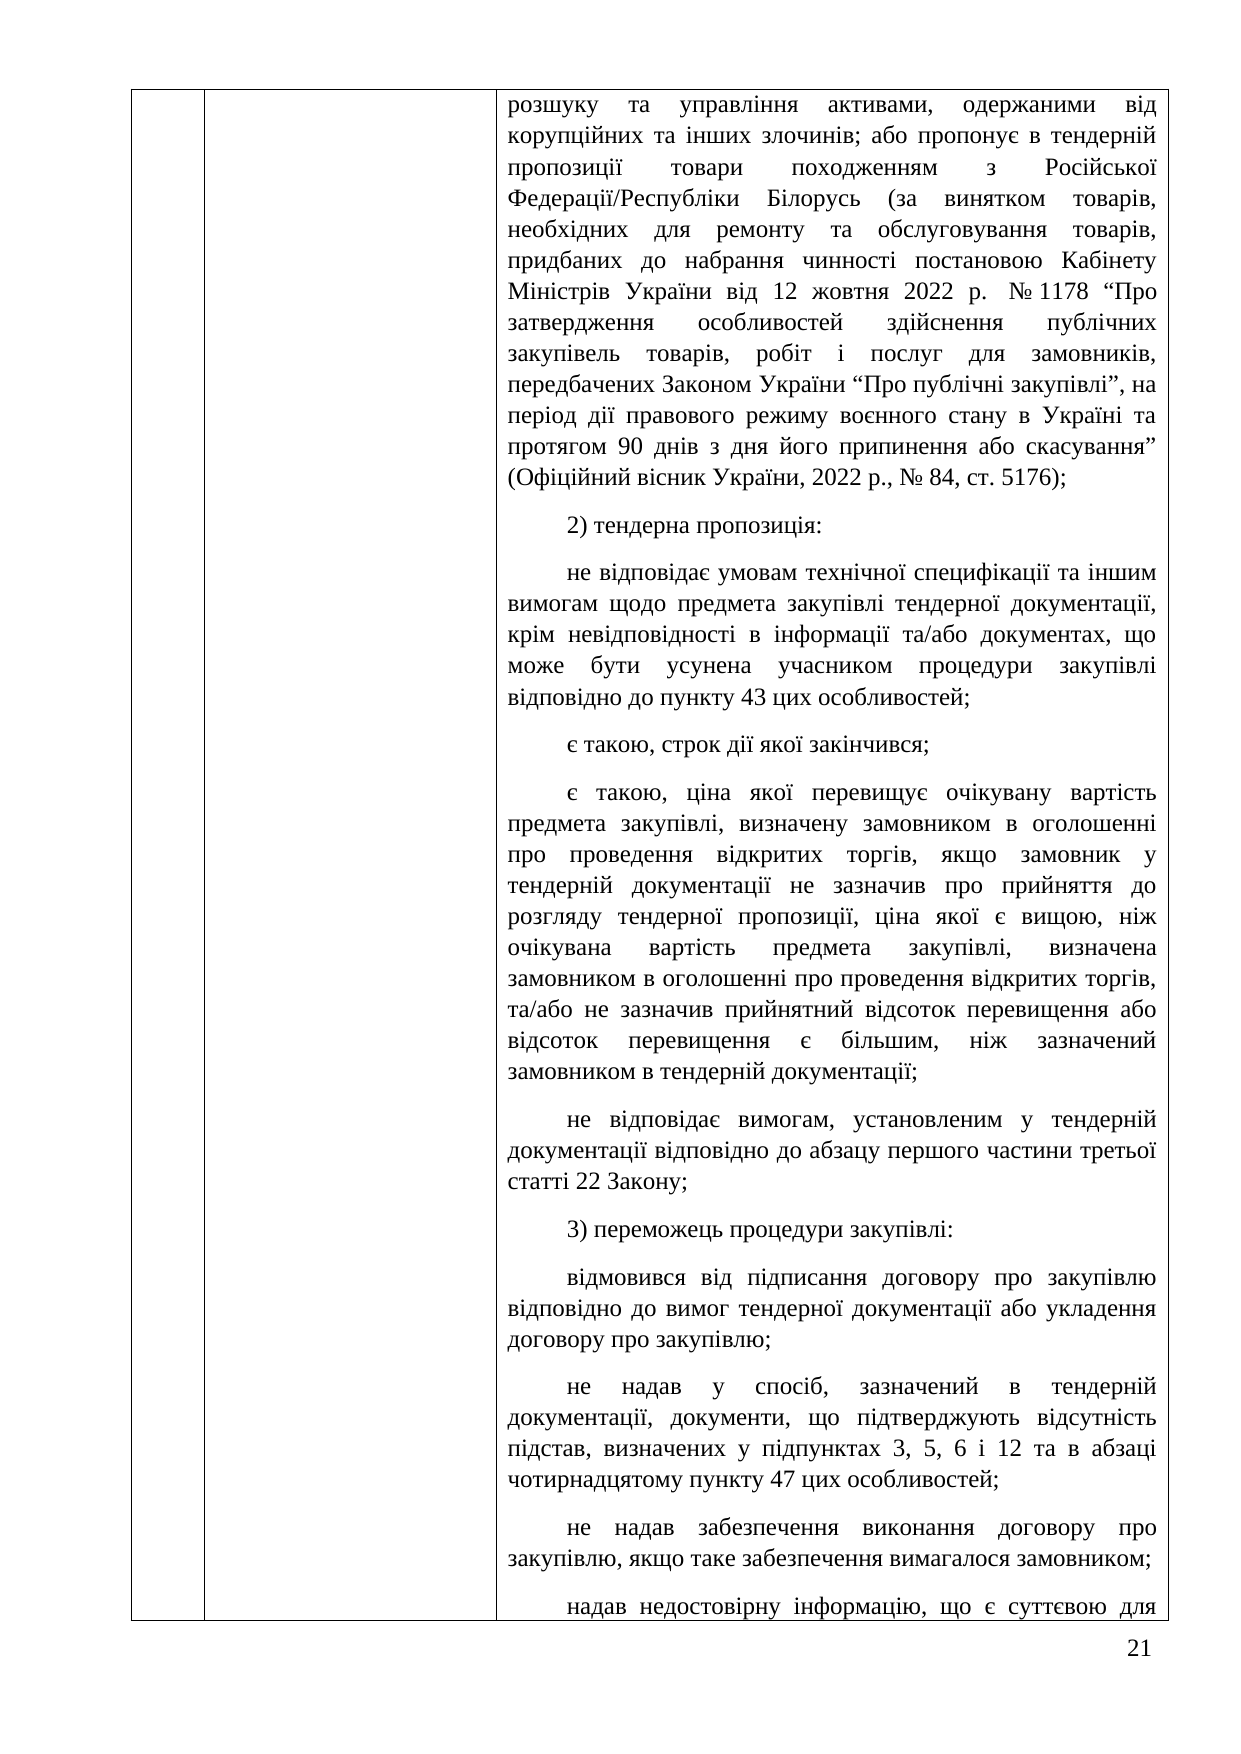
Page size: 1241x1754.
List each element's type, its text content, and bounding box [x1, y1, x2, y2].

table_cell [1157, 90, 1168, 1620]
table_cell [205, 90, 496, 1620]
table_cell 3 [132, 90, 204, 1620]
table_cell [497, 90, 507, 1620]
